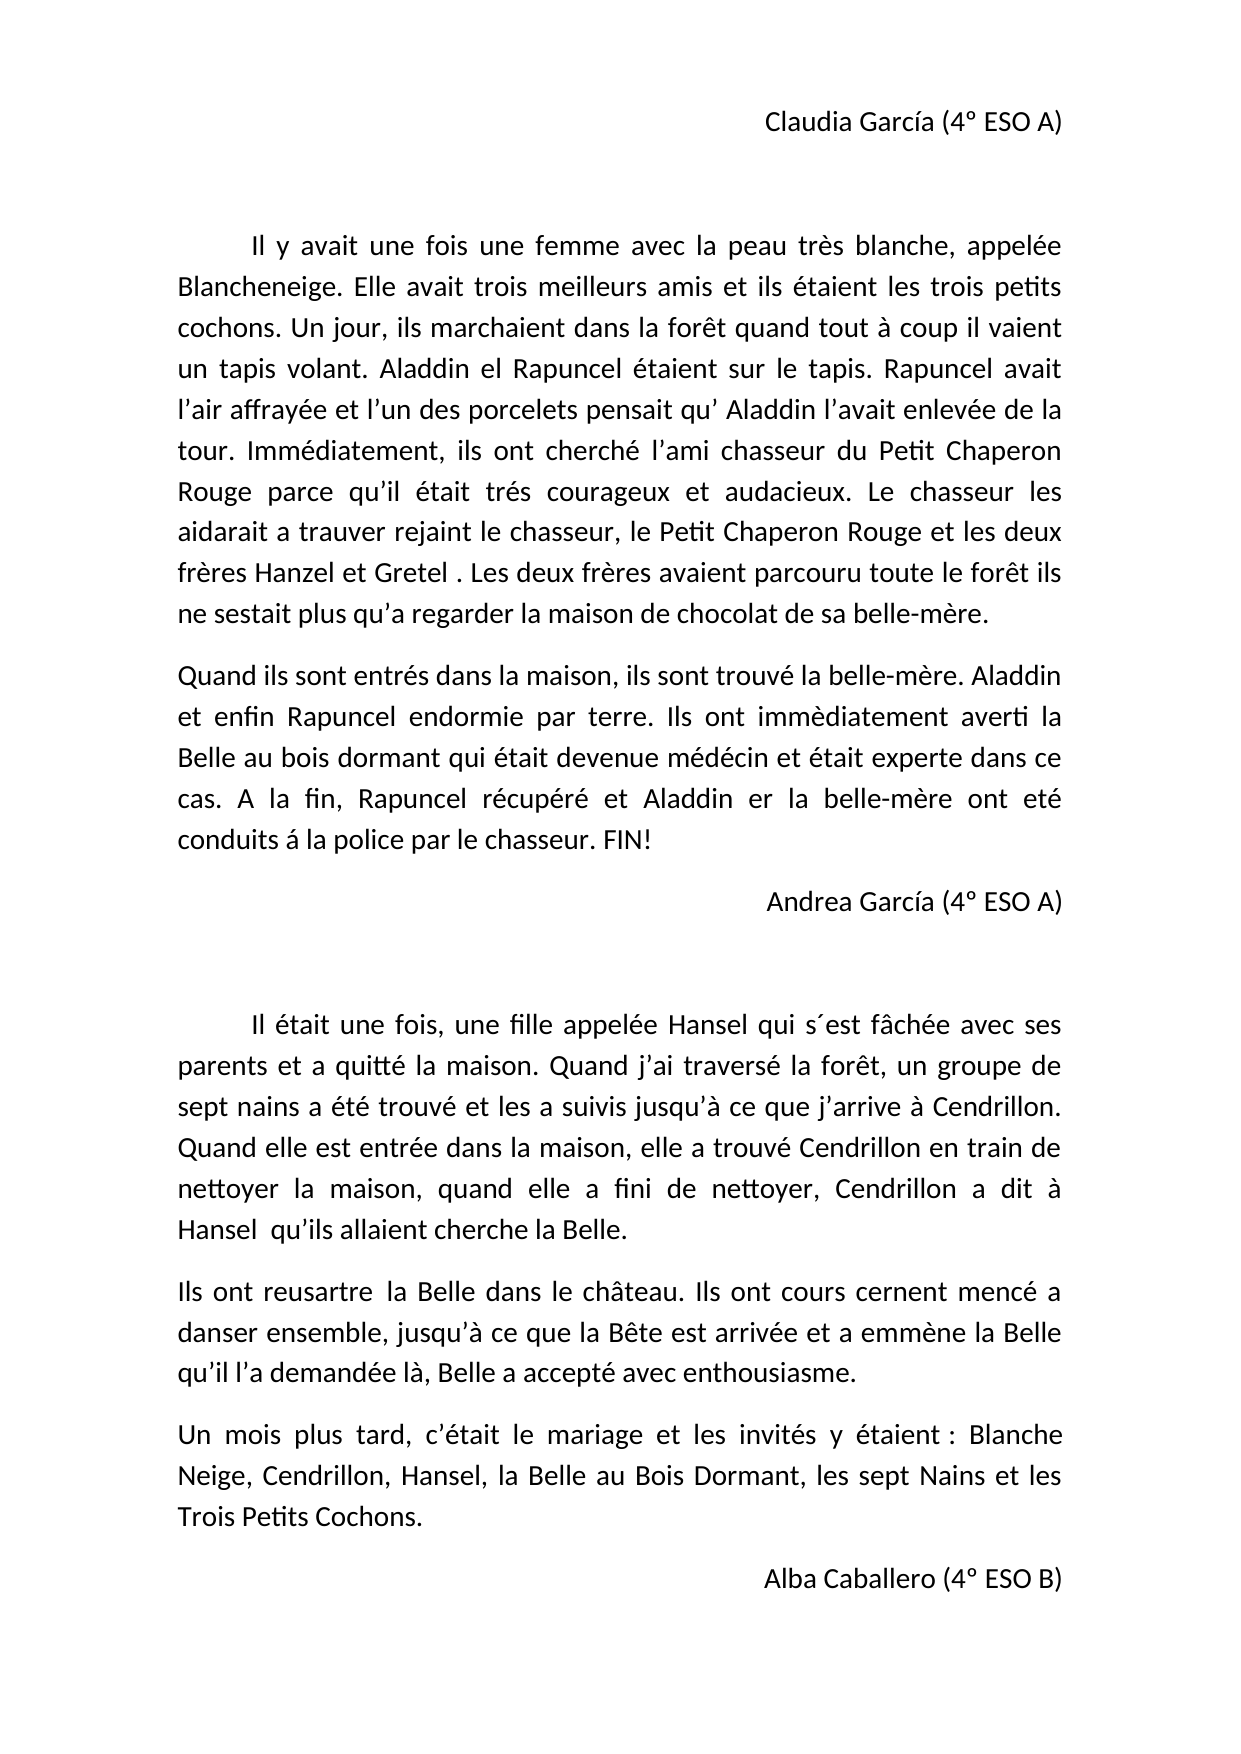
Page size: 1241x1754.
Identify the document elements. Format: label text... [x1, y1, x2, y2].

text Il était une fois, une fille appelée Hansel qui s´est fâchée avec ses parents et a quitté la maison. Quand j’ai traversé la forêt, un groupe de sept nains a été trouvé et les a suivis jusqu’à ce que j’arrive à Cendrillon. Quand elle est entrée dans la maison, elle a trouvé Cendrillon en train de nettoyer la maison, quand elle a fini de nettoyer, Cendrillon a dit à Hansel qu’ils allaient cherche la Belle. [177, 1006, 1063, 1247]
text Claudia García (4º ESO A) [177, 103, 1063, 139]
text Quand ils sont entrés dans la maison, ils sont trouvé la belle-mère. Aladdin et enfin Rapuncel endormie par terre. Ils ont immèdiatement averti la Belle au bois dormant qui était devenue médécin et était experte dans ce cas. A la fin, Rapuncel récupéré et Aladdin er la belle-mère ont eté conduits á la police par le chasseur. FIN! [177, 657, 1063, 857]
text Un mois plus tard, c’était le mariage et les invités y étaient : Blanche Neige, Cendrillon, Hansel, la Belle au Bois Dormant, les sept Nains et les Trois Petits Cochons. [177, 1416, 1063, 1534]
text Il y avait une fois une femme avec la peau très blanche, appelée Blancheneige. Elle avait trois meilleurs amis et ils étaient les trois petits cochons. Un jour, ils marchaient dans la forêt quand tout à coup il vaient un tapis volant. Aladdin el Rapuncel étaient sur le tapis. Rapuncel avait l’air affrayée et l’un des porcelets pensait qu’ Aladdin l’avait enlevée de la tour. Immédiatement, ils ont cherché l’ami chasseur du Petit Chaperon Rouge parce qu’il était trés courageux et audacieux. Le chasseur les aidarait a trauver rejaint le chasseur, le Petit Chaperon Rouge et les deux frères Hanzel et Gretel . Les deux frères avaient parcouru toute le forêt ils ne sestait plus qu’a regarder la maison de chocolat de sa belle-mère. [177, 227, 1063, 631]
text Alba Caballero (4º ESO B) [177, 1560, 1063, 1596]
text Andrea García (4º ESO A) [177, 883, 1063, 918]
text Ils ont reusartre la Belle dans le château. Ils ont cours cernent mencé a danser ensemble, jusqu’à ce que la Bête est arrivée et a emmène la Belle qu’il l’a demandée là, Belle a accepté avec enthousiasme. [177, 1273, 1063, 1390]
